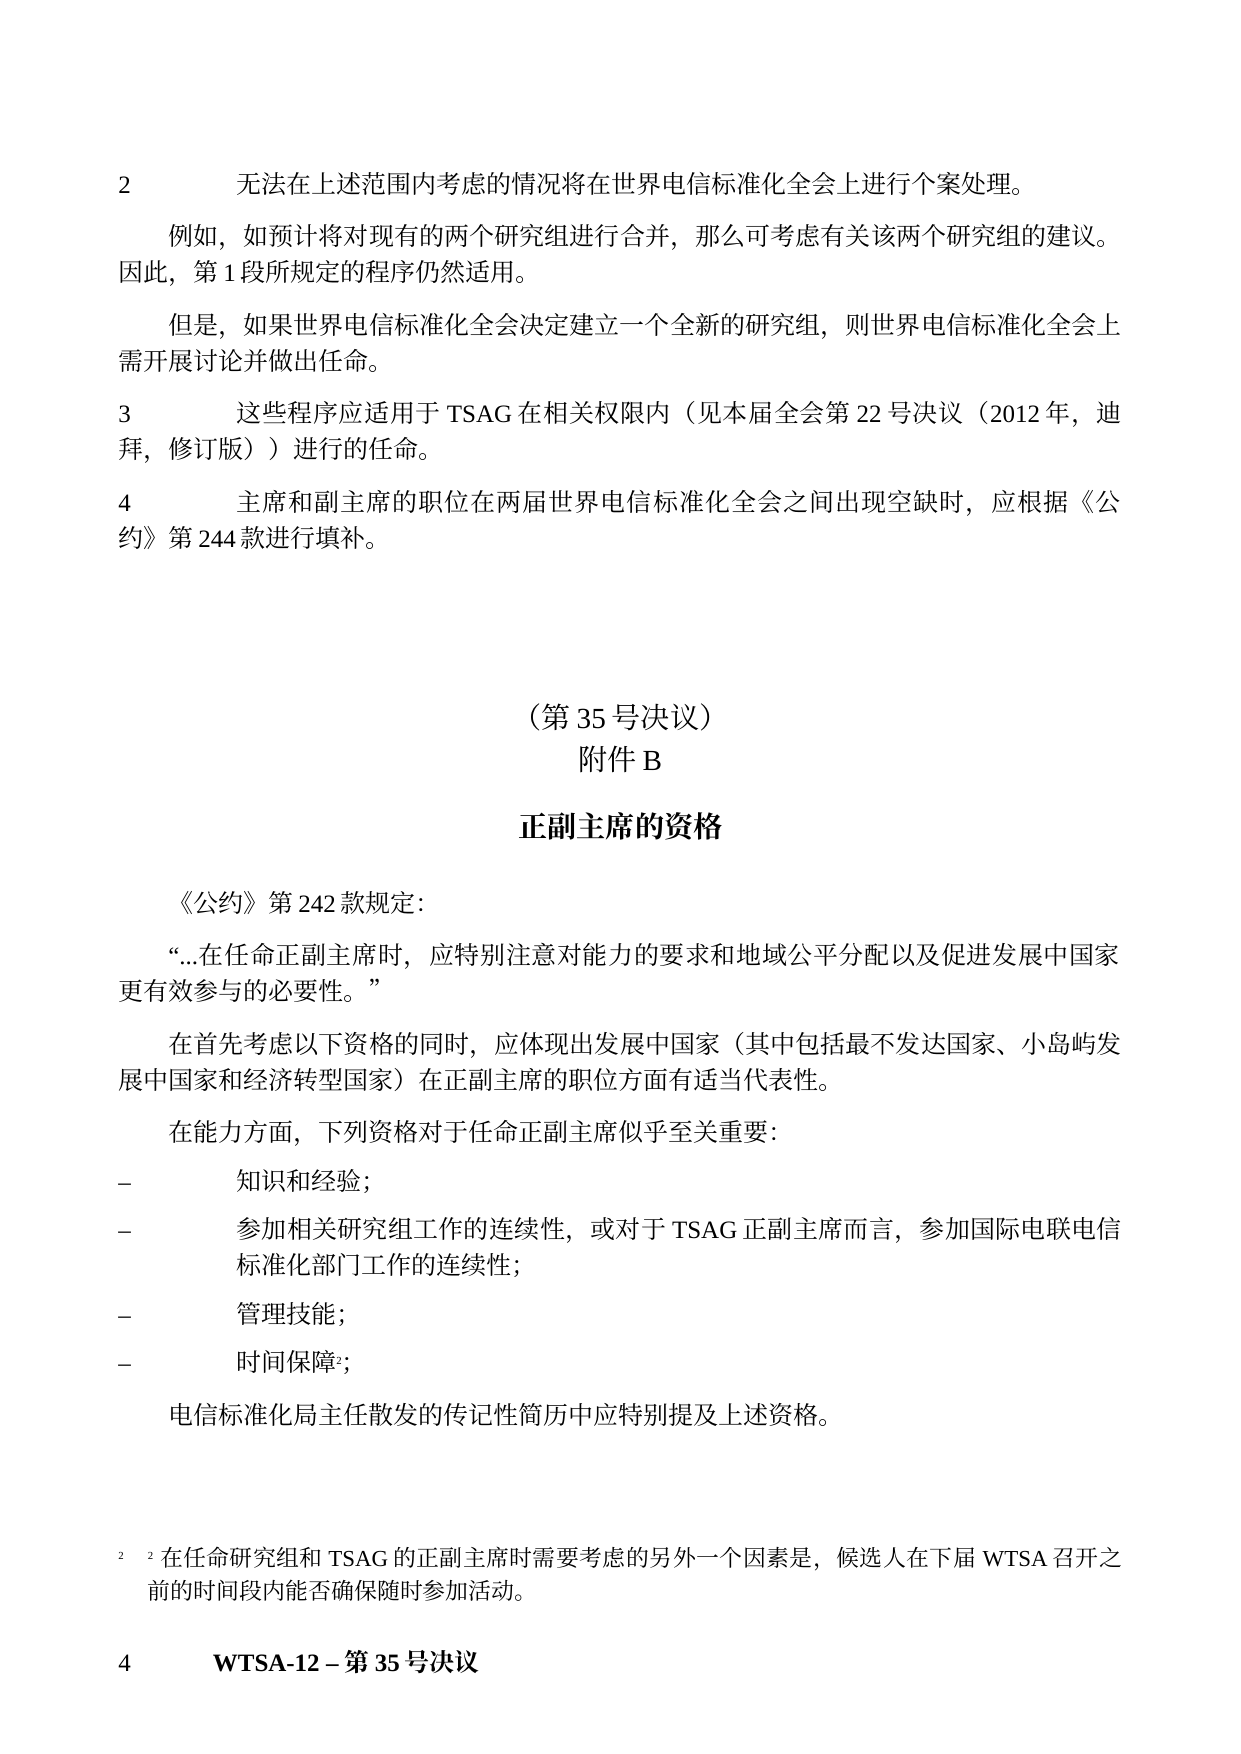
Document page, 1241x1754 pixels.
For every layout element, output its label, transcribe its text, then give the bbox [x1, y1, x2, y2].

text 3 这些程序应适用于TSAG在相关权限内（见本届全会第22号决议（2012年，迪拜，修订版））进行的任命。 [118, 394, 1122, 466]
text – 时间保障2； [118, 1343, 1122, 1379]
text – 管理技能； [118, 1294, 1122, 1330]
text 例如，如预计将对现有的两个研究组进行合并，那么可考虑有关该两个研究组的建议。因此，第1段所规定的程序仍然适用。 [118, 217, 1122, 289]
text 但是，如果世界电信标准化全会决定建立一个全新的研究组，则世界电信标准化全会上需开展讨论并做出任命。 [118, 306, 1122, 377]
text – 知识和经验； [118, 1162, 1122, 1197]
text 在能力方面，下列资格对于任命正副主席似乎至关重要： [118, 1113, 1122, 1149]
text 2 无法在上述范围内考虑的情况将在世界电信标准化全会上进行个案处理。 [118, 164, 1122, 200]
text – 参加相关研究组工作的连续性，或对于TSAG正副主席而言，参加国际电联电信标准化部门工作的连续性； [118, 1210, 1122, 1282]
text 4 主席和副主席的职位在两届世界电信标准化全会之间出现空缺时，应根据《公约》第244款进行填补。 [118, 483, 1122, 554]
text （第35号决议） 附件B [118, 695, 1122, 779]
text 在首先考虑以下资格的同时，应体现出发展中国家（其中包括最不发达国家、小岛屿发展中国家和经济转型国家）在正副主席的职位方面有适当代表性。 [118, 1024, 1122, 1096]
title 《公约》第242款规定： [118, 883, 1122, 919]
title 正副主席的资格 [118, 804, 1122, 846]
text “...在任命正副主席时，应特别注意对能力的要求和地域公平分配以及促进发展中国家更有效参与的必要性。” [118, 936, 1122, 1008]
text 电信标准化局主任散发的传记性简历中应特别提及上述资格。 [118, 1395, 1122, 1431]
